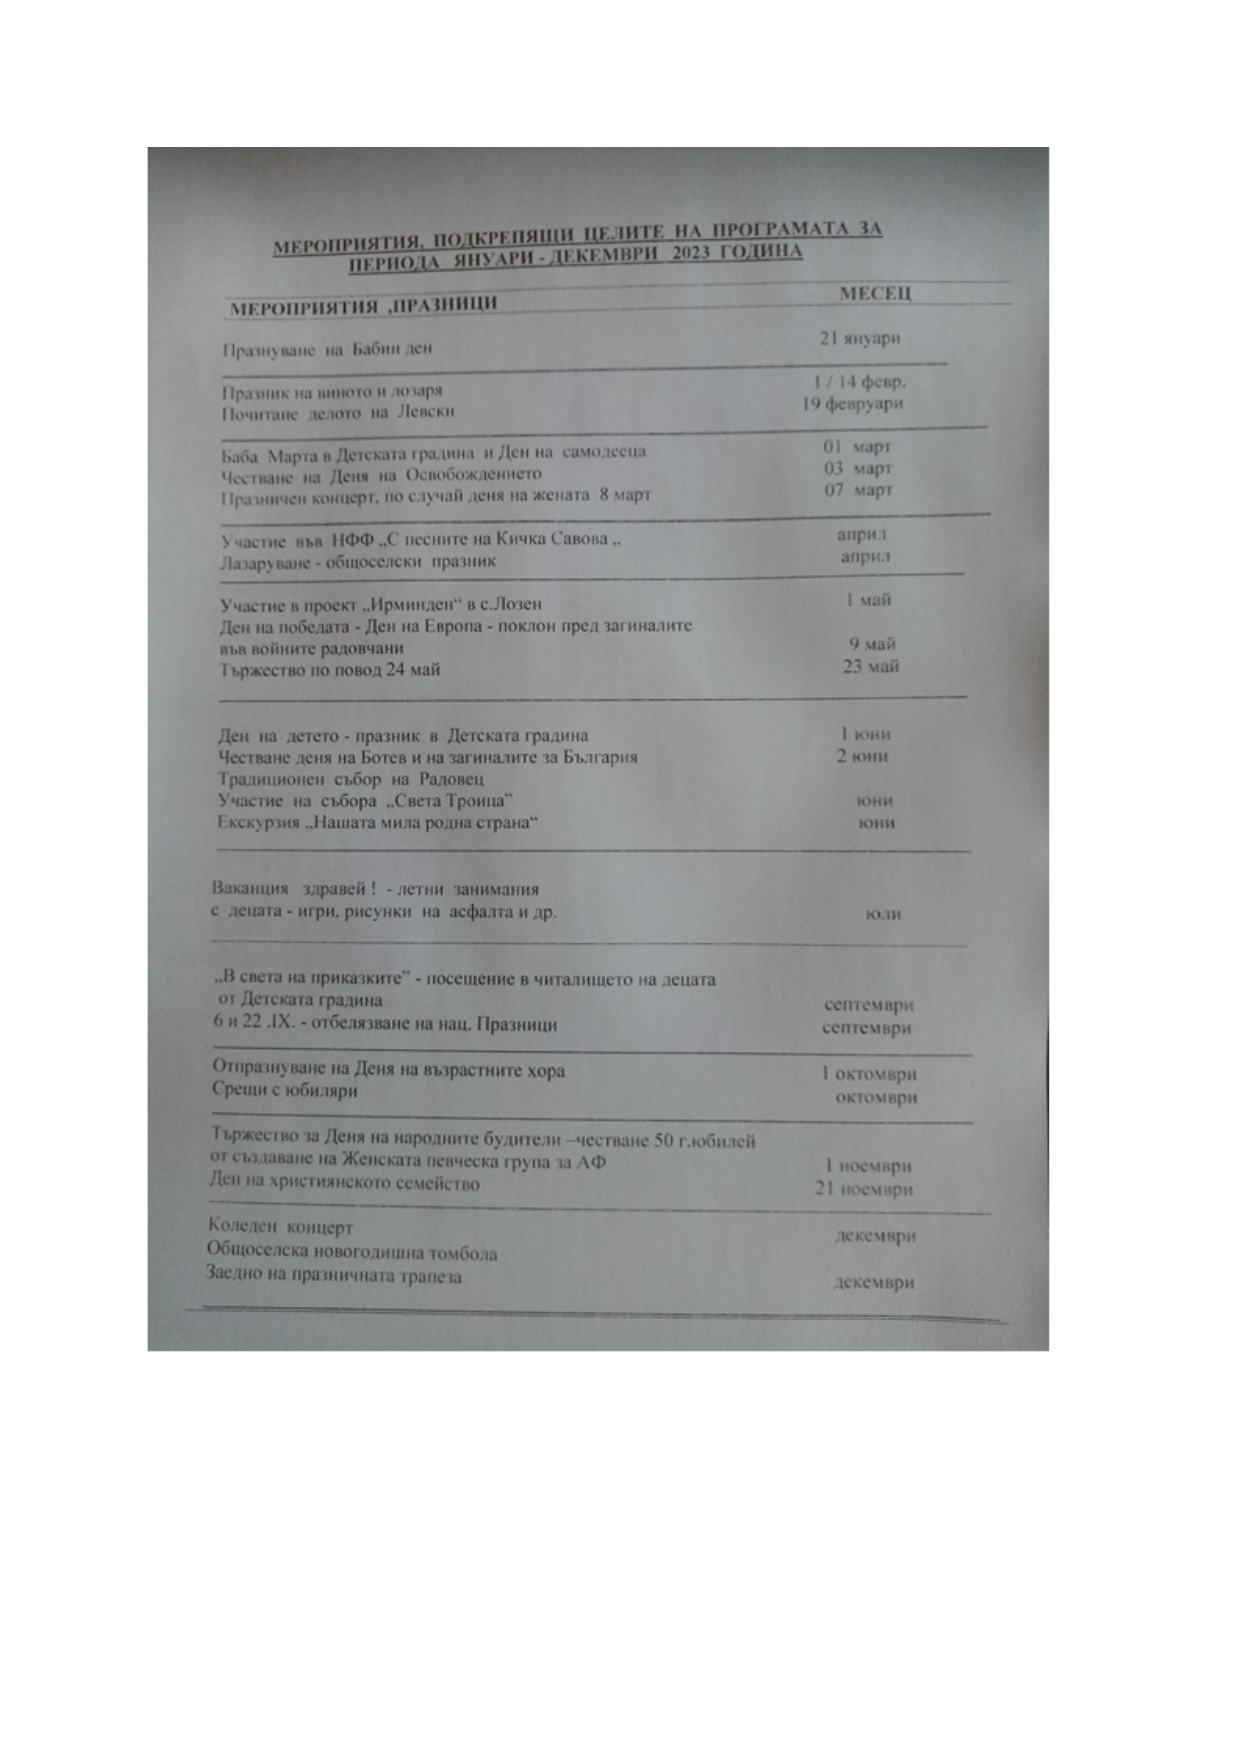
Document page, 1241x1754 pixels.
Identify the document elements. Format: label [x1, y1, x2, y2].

picture [147, 147, 1051, 1353]
